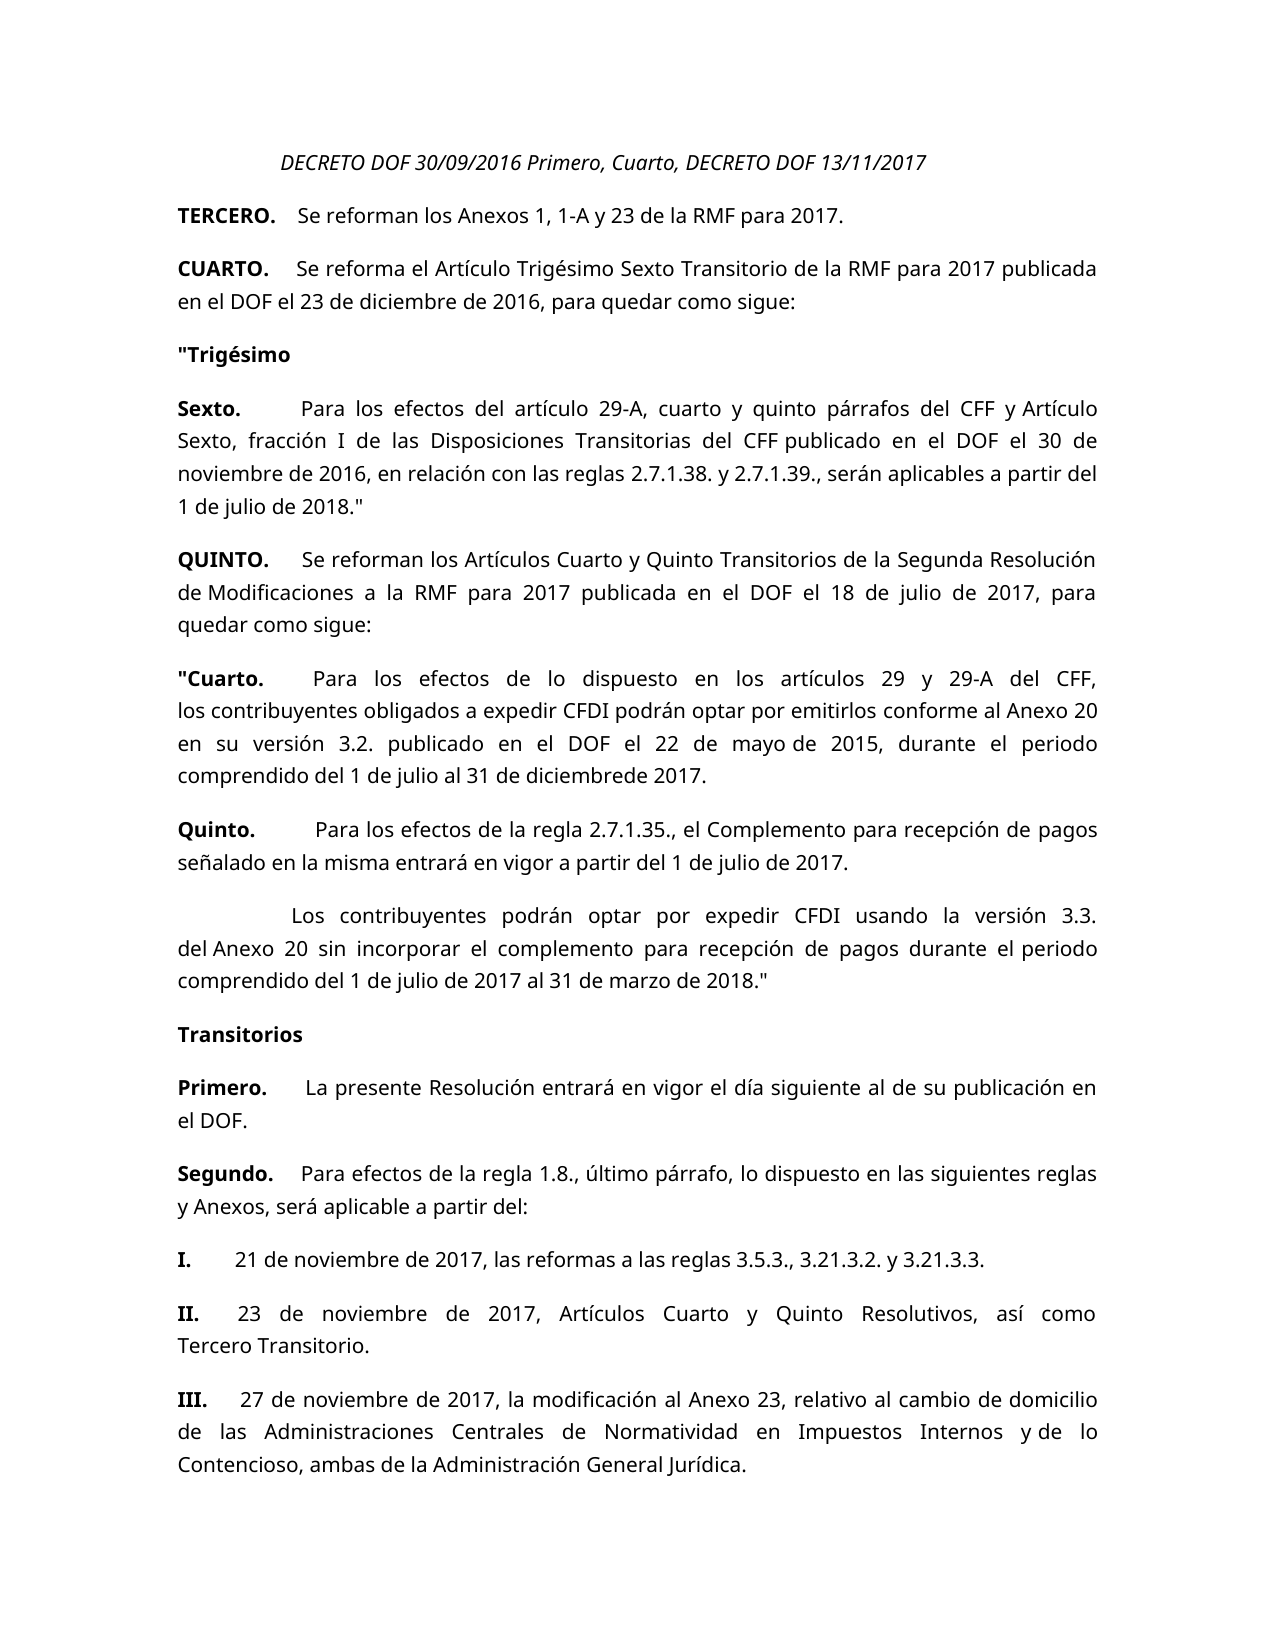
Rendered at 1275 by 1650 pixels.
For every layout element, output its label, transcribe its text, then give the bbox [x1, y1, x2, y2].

text DECRETO DOF 30/09/2016 Primero, Cuarto, DECRETO DOF 13/11/2017 [177, 148, 1098, 176]
text CUARTO. Se reforma el Artículo Trigésimo Sexto Transitorio de la RMF para 2017 publicada en el DOF el 23 de diciembre de 2016, para quedar como sigue: [177, 254, 1098, 316]
text "Cuarto. Para los efectos de lo dispuesto en los artículos 29 y 29-A del CFF, los contribuyentes obligados a expedir CFDI podrán optar por emitirlos conforme al Anexo 20 en su versión 3.2. publicado en el DOF el 22 de mayo de 2015, durante el periodo comprendido del 1 de julio al 31 de diciembrede 2017. [177, 664, 1098, 790]
text "Trigésimo [177, 341, 1098, 369]
text I. 21 de noviembre de 2017, las reformas a las reglas 3.5.3., 3.21.3.2. y 3.21.3.3. [177, 1245, 1098, 1274]
text Transitorios [177, 1020, 1098, 1048]
text TERCERO. Se reforman los Anexos 1, 1-A y 23 de la RMF para 2017. [177, 201, 1098, 229]
text Primero. La presente Resolución entrará en vigor el día siguiente al de su publicación en el DOF. [177, 1073, 1098, 1134]
text QUINTO. Se reforman los Artículos Cuarto y Quinto Transitorios de la Segunda Resolución de Modificaciones a la RMF para 2017 publicada en el DOF el 18 de julio de 2017, para quedar como sigue: [177, 545, 1098, 639]
text Sexto. Para los efectos del artículo 29-A, cuarto y quinto párrafos del CFF y Artículo Sexto, fracción I de las Disposiciones Transitorias del CFF publicado en el DOF el 30 de noviembre de 2016, en relación con las reglas 2.7.1.38. y 2.7.1.39., serán aplicables a partir del 1 de julio de 2018." [177, 394, 1098, 520]
text Segundo. Para efectos de la regla 1.8., último párrafo, lo dispuesto en las siguientes reglas y Anexos, será aplicable a partir del: [177, 1159, 1098, 1220]
text Los contribuyentes podrán optar por expedir CFDI usando la versión 3.3. del Anexo 20 sin incorporar el complemento para recepción de pagos durante el periodo comprendido del 1 de julio de 2017 al 31 de marzo de 2018." [177, 901, 1098, 995]
text III. 27 de noviembre de 2017, la modificación al Anexo 23, relativo al cambio de domicilio de las Administraciones Centrales de Normatividad en Impuestos Internos y de lo Contencioso, ambas de la Administración General Jurídica. [177, 1385, 1098, 1478]
text Quinto. Para los efectos de la regla 2.7.1.35., el Complemento para recepción de pagos señalado en la misma entrará en vigor a partir del 1 de julio de 2017. [177, 815, 1098, 876]
text II. 23 de noviembre de 2017, Artículos Cuarto y Quinto Resolutivos, así como Tercero Transitorio. [177, 1299, 1098, 1360]
